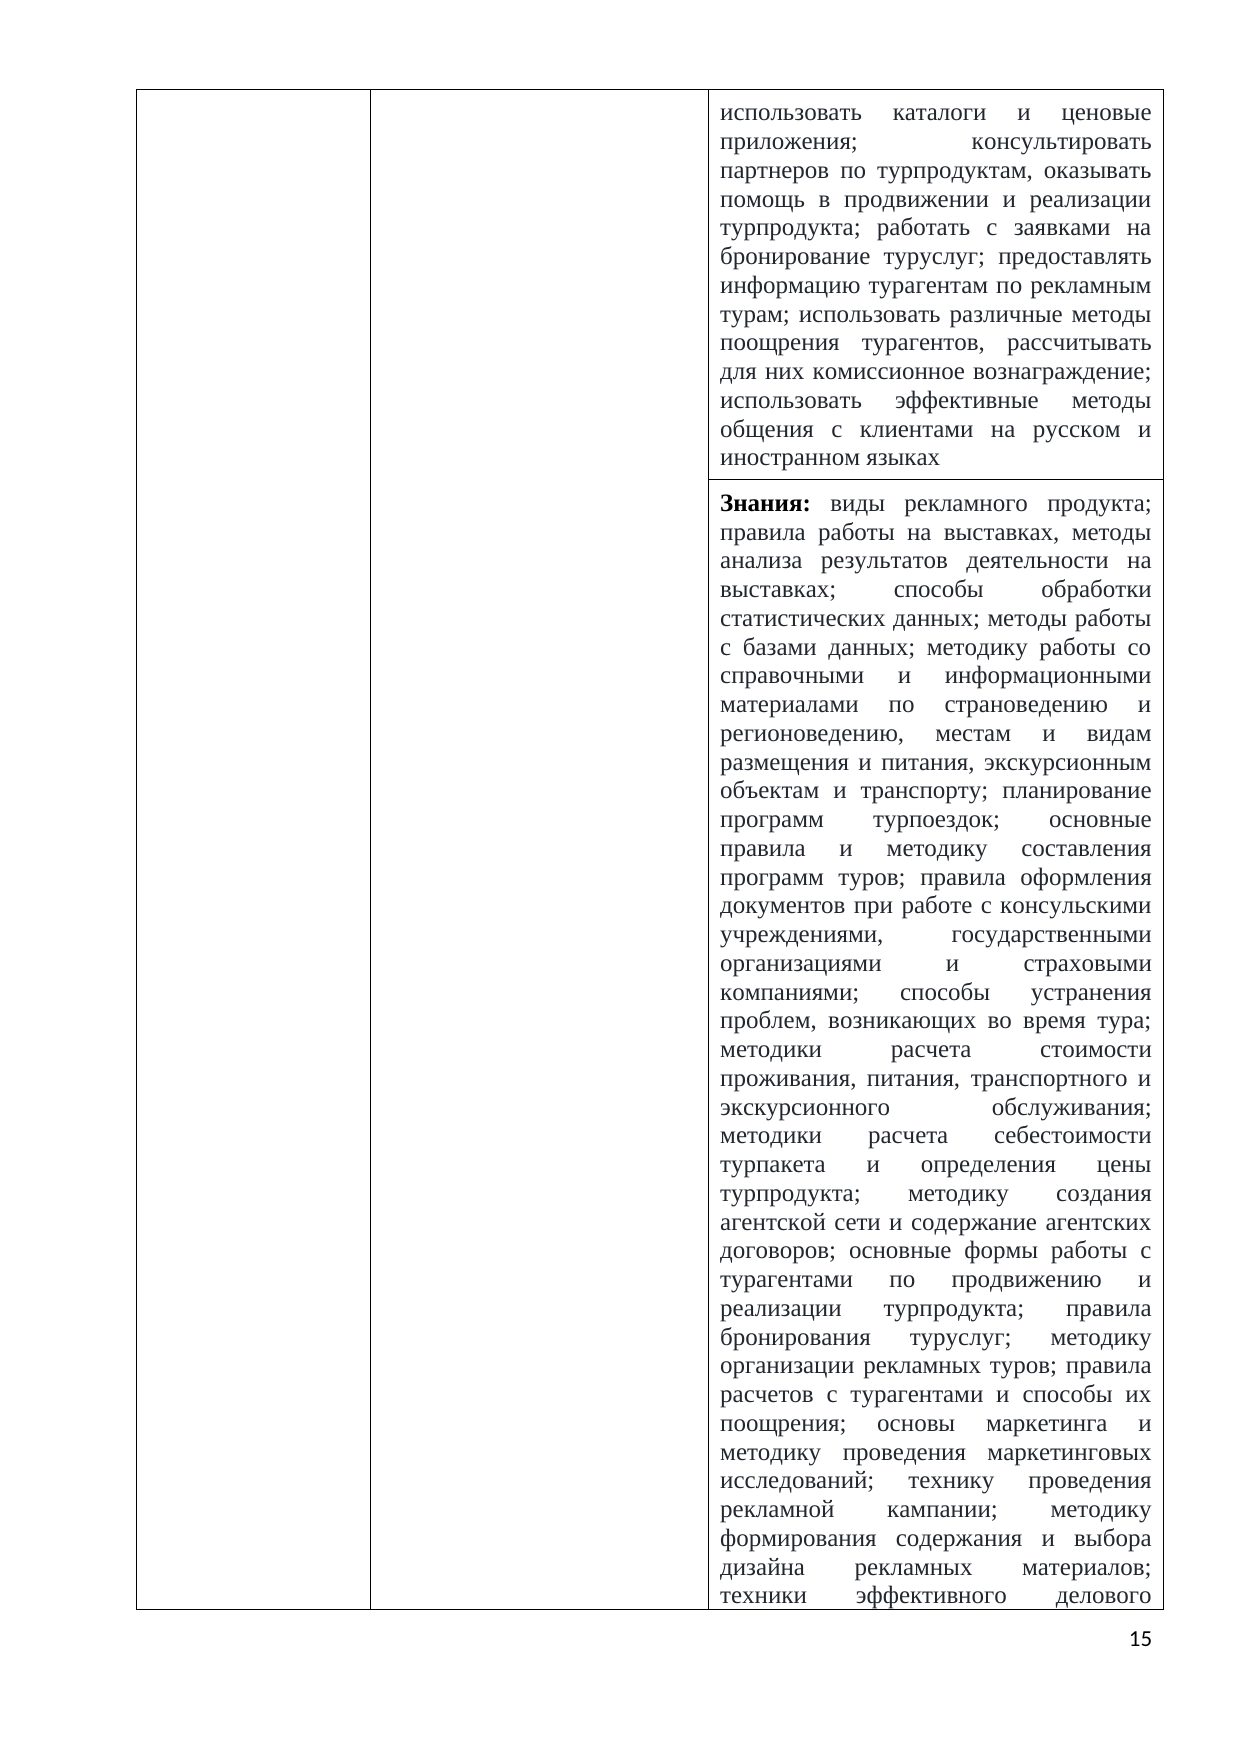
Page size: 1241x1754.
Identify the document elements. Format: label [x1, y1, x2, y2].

table_cell [709, 90, 1163, 479]
table_cell [709, 480, 1163, 1609]
